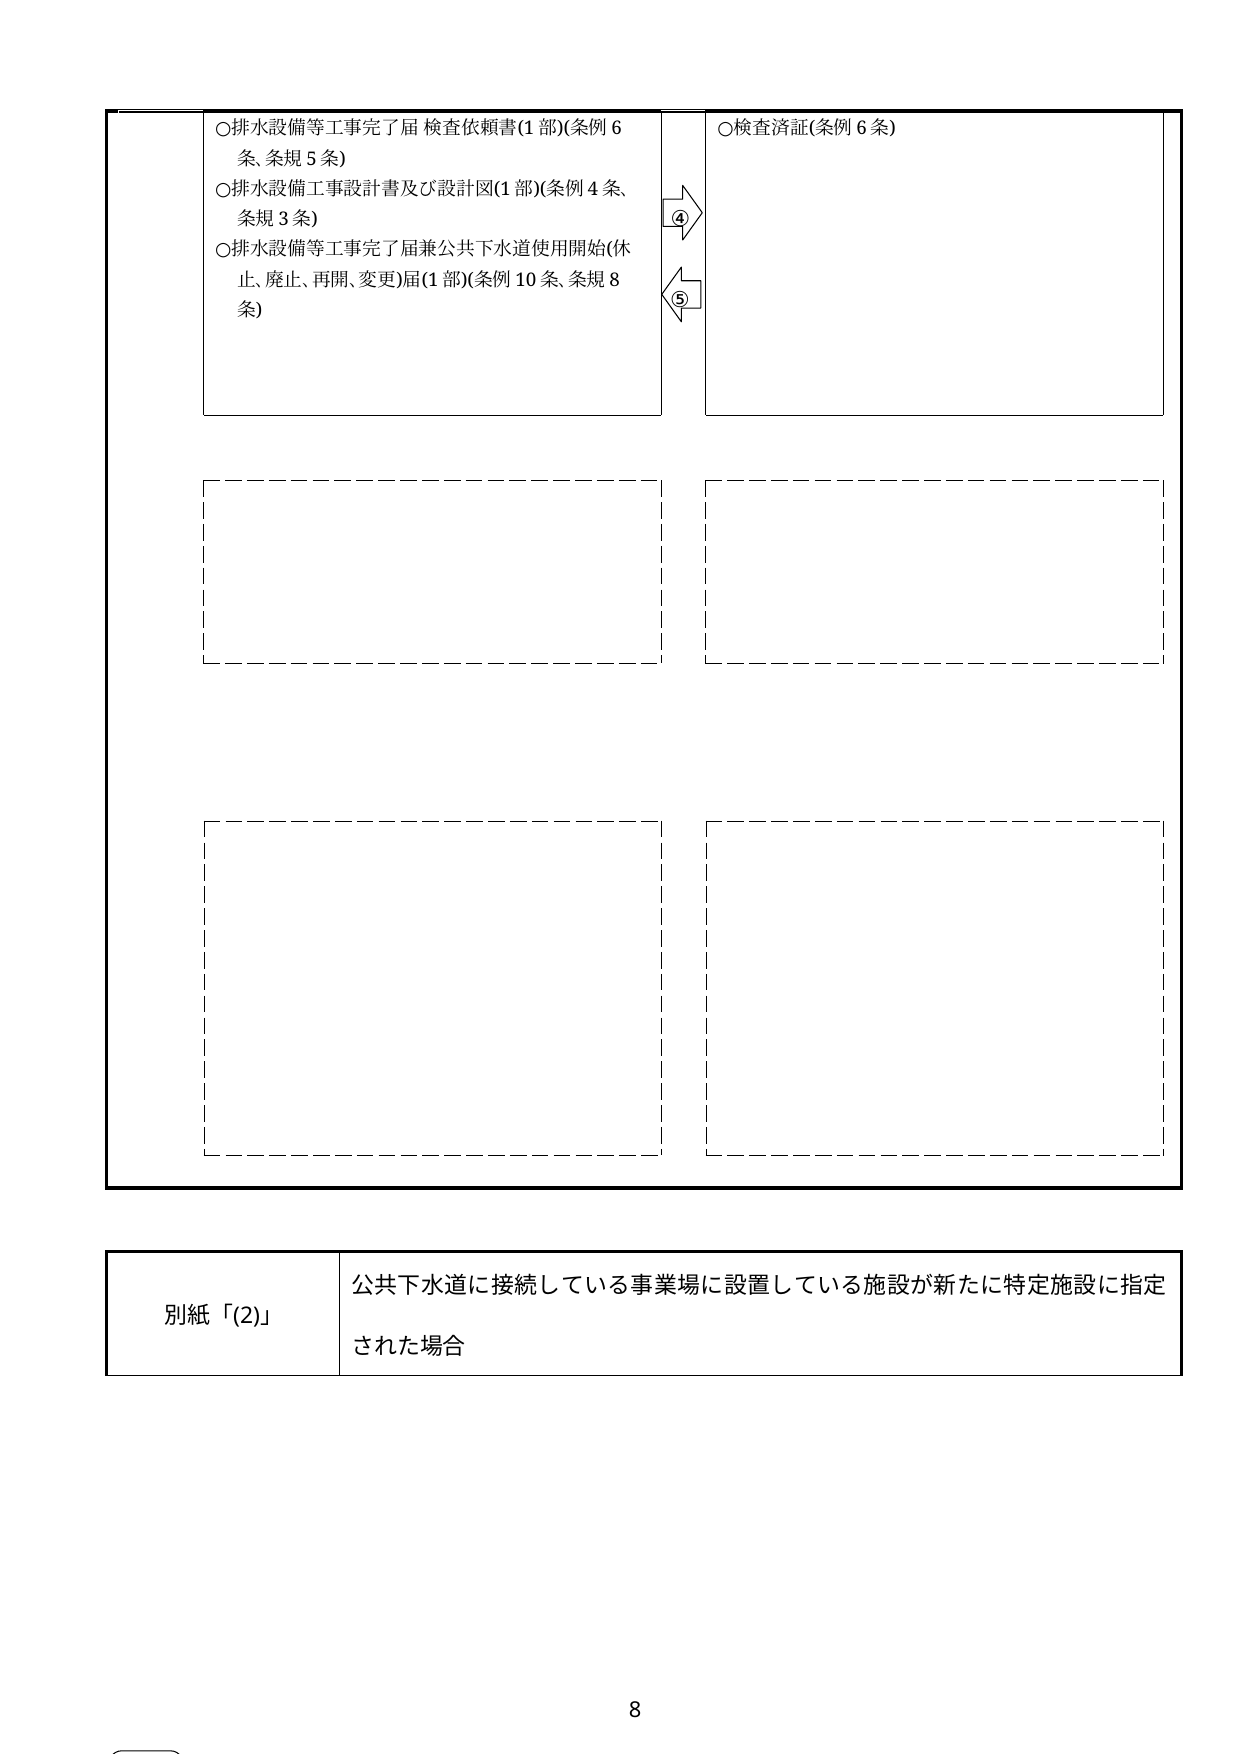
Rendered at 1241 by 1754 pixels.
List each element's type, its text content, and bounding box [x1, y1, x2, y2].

table_header 別紙「(2)」 [108, 1253, 339, 1374]
table_header 公共下水道に接続している事業場に設置している施設が新たに特定施設に指定された場合 [340, 1253, 1180, 1374]
table_cell [108, 113, 1180, 1186]
